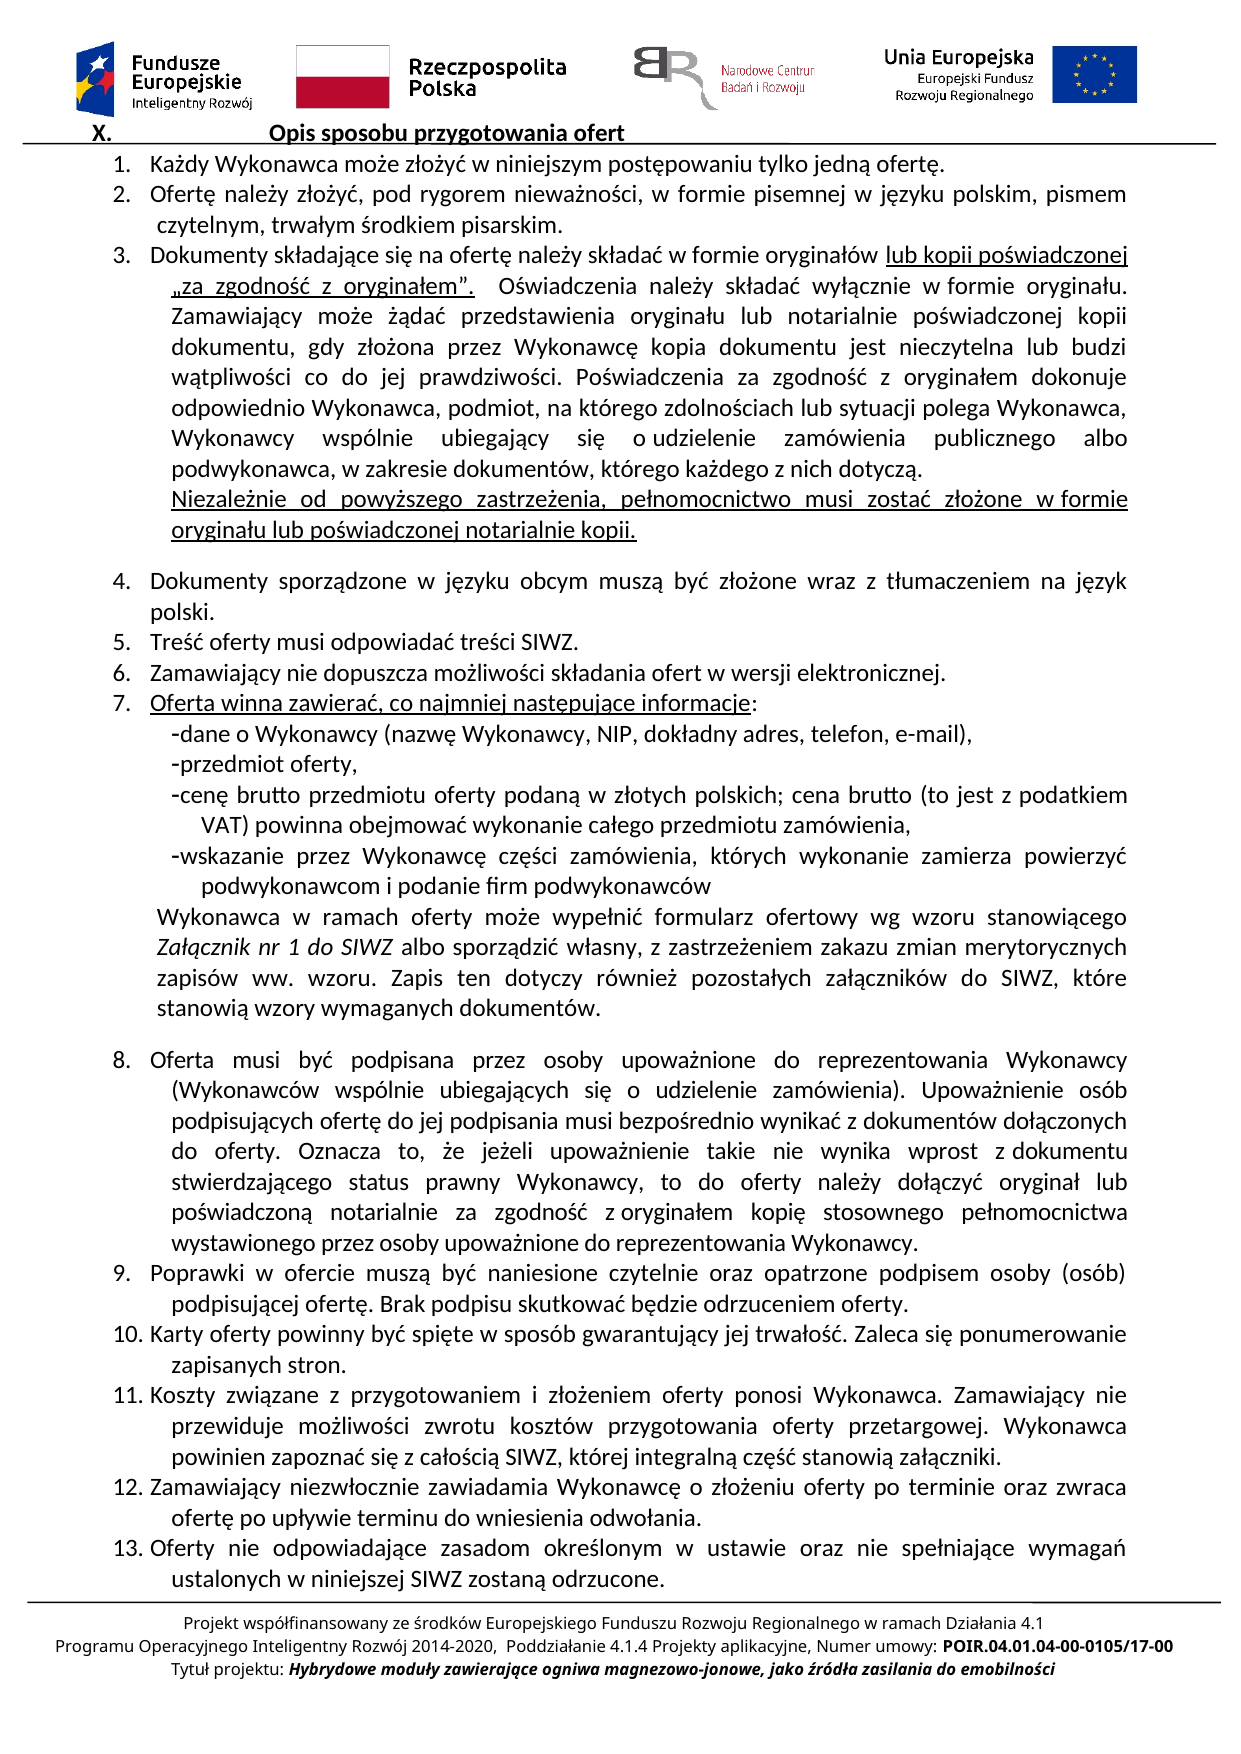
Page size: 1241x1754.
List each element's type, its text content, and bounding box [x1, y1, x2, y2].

list wskazanie przez Wykonawcę części zamówienia, których wykonanie zamierza powierzyć podwykonawcom i podanie firm podwykonawców [171, 840, 1128, 901]
picture [632, 46, 815, 110]
list Ofertę należy złożyć, pod rygorem nieważności, w formie pisemnej w języku polskim, pismem czytelnym, trwałym środkiem pisarskim. [112, 178, 1128, 239]
list Poprawki w ofercie muszą być naniesione czytelnie oraz opatrzone podpisem osoby (osób) podpisującej ofertę. Brak podpisu skutkować będzie odrzuceniem oferty. [112, 1258, 1128, 1319]
text Niezależnie od powyższego zastrzeżenia, pełnomocnictwo musi zostać złożone w formie oryginału lub poświadczonej notarialnie kopii. [171, 483, 1128, 509]
list cenę brutto przedmiotu oferty podaną w złotych polskich; cena brutto (to jest z podatkiem VAT) powinna obejmować wykonanie całego przedmiotu zamówienia, [171, 779, 1128, 840]
picture [275, 25, 586, 117]
list Koszty związane z przygotowaniem i złożeniem oferty ponosi Wykonawca. Zamawiający nie przewiduje możliwości zwrotu kosztów przygotowania oferty przetargowej. Wykonawca powinien zapoznać się z całością SIWZ, której integralną część stanowią załączniki. [112, 1380, 1128, 1471]
list Dokumenty sporządzone w języku obcym muszą być złożone wraz z tłumaczeniem na język polski. [112, 565, 1128, 626]
list Karty oferty powinny być spięte w sposób gwarantujący jej trwałość. Zaleca się ponumerowanie zapisanych stron. [112, 1319, 1128, 1380]
text Niezależnie od powyższego zastrzeżenia, pełnomocnictwo musi zostać złożone w formie oryginału lub poświadczonej notarialnie kopii. [171, 511, 1128, 544]
list Oferta musi być podpisana przez osoby upoważnione do reprezentowania Wykonawcy (Wykonawców wspólnie ubiegających się o udzielenie zamówienia). Upoważnienie osób podpisujących ofertę do jej podpisania musi bezpośrednio wynikać z dokumentów dołączonych do oferty. Oznacza to, że jeżeli upoważnienie takie nie wynika wprost z dokumentu stwierdzającego status prawny Wykonawcy, to do oferty należy dołączyć oryginał lub poświadczoną notarialnie za zgodność z oryginałem kopię stosownego pełnomocnictwa wystawionego przez osoby upoważnione do reprezentowania Wykonawcy. [112, 1044, 1128, 1258]
list dane o Wykonawcy (nazwę Wykonawcy, NIP, dokładny adres, telefon, e-mail), [171, 718, 1128, 748]
picture [57, 22, 271, 136]
list Treść oferty musi odpowiadać treści SIWZ. [112, 626, 1128, 657]
list Oferty nie odpowiadające zasadom określonym w ustawie oraz nie spełniające wymagań ustalonych w niniejszej SIWZ zostaną odrzucone. [112, 1532, 1128, 1593]
picture [866, 20, 1156, 129]
list Dokumenty składające się na ofertę należy składać w formie oryginałów lub kopii poświadczonej „za zgodność z oryginałem”. Oświadczenia należy składać wyłącznie w formie oryginału. Zamawiający może żądać przedstawienia oryginału lub notarialnie poświadczonej kopii dokumentu, gdy złożona przez Wykonawcę kopia dokumentu jest nieczytelna lub budzi wątpliwości co do jej prawdziwości. Poświadczenia za zgodność z oryginałem dokonuje odpowiednio Wykonawca, podmiot, na którego zdolnościach lub sytuacji polega Wykonawca, Wykonawcy wspólnie ubiegający się o udzielenie zamówienia publicznego albo podwykonawca, w zakresie dokumentów, którego każdego z nich dotyczą. [112, 239, 1128, 483]
list Oferta winna zawierać, co najmniej następujące informacje: [112, 687, 1128, 718]
list Każdy Wykonawca może złożyć w niniejszym postępowaniu tylko jedną ofertę. [112, 148, 1128, 178]
list Zamawiający nie dopuszcza możliwości składania ofert w wersji elektronicznej. [112, 657, 1128, 687]
list Zamawiający niezwłocznie zawiadamia Wykonawcę o złożeniu oferty po terminie oraz zwraca ofertę po upływie terminu do wniesienia odwołania. [112, 1471, 1128, 1532]
text Wykonawca w ramach oferty może wypełnić formularz ofertowy wg wzoru stanowiącego Załącznik nr 1 do SIWZ albo sporządzić własny, z zastrzeżeniem zakazu zmian merytorycznych zapisów ww. wzoru. Zapis ten dotyczy również pozostałych załączników do SIWZ, które stanowią wzory wymaganych dokumentów. [157, 901, 1128, 1023]
list przedmiot oferty, [171, 748, 1128, 779]
list Opis sposobu przygotowania ofert [112, 117, 1128, 148]
